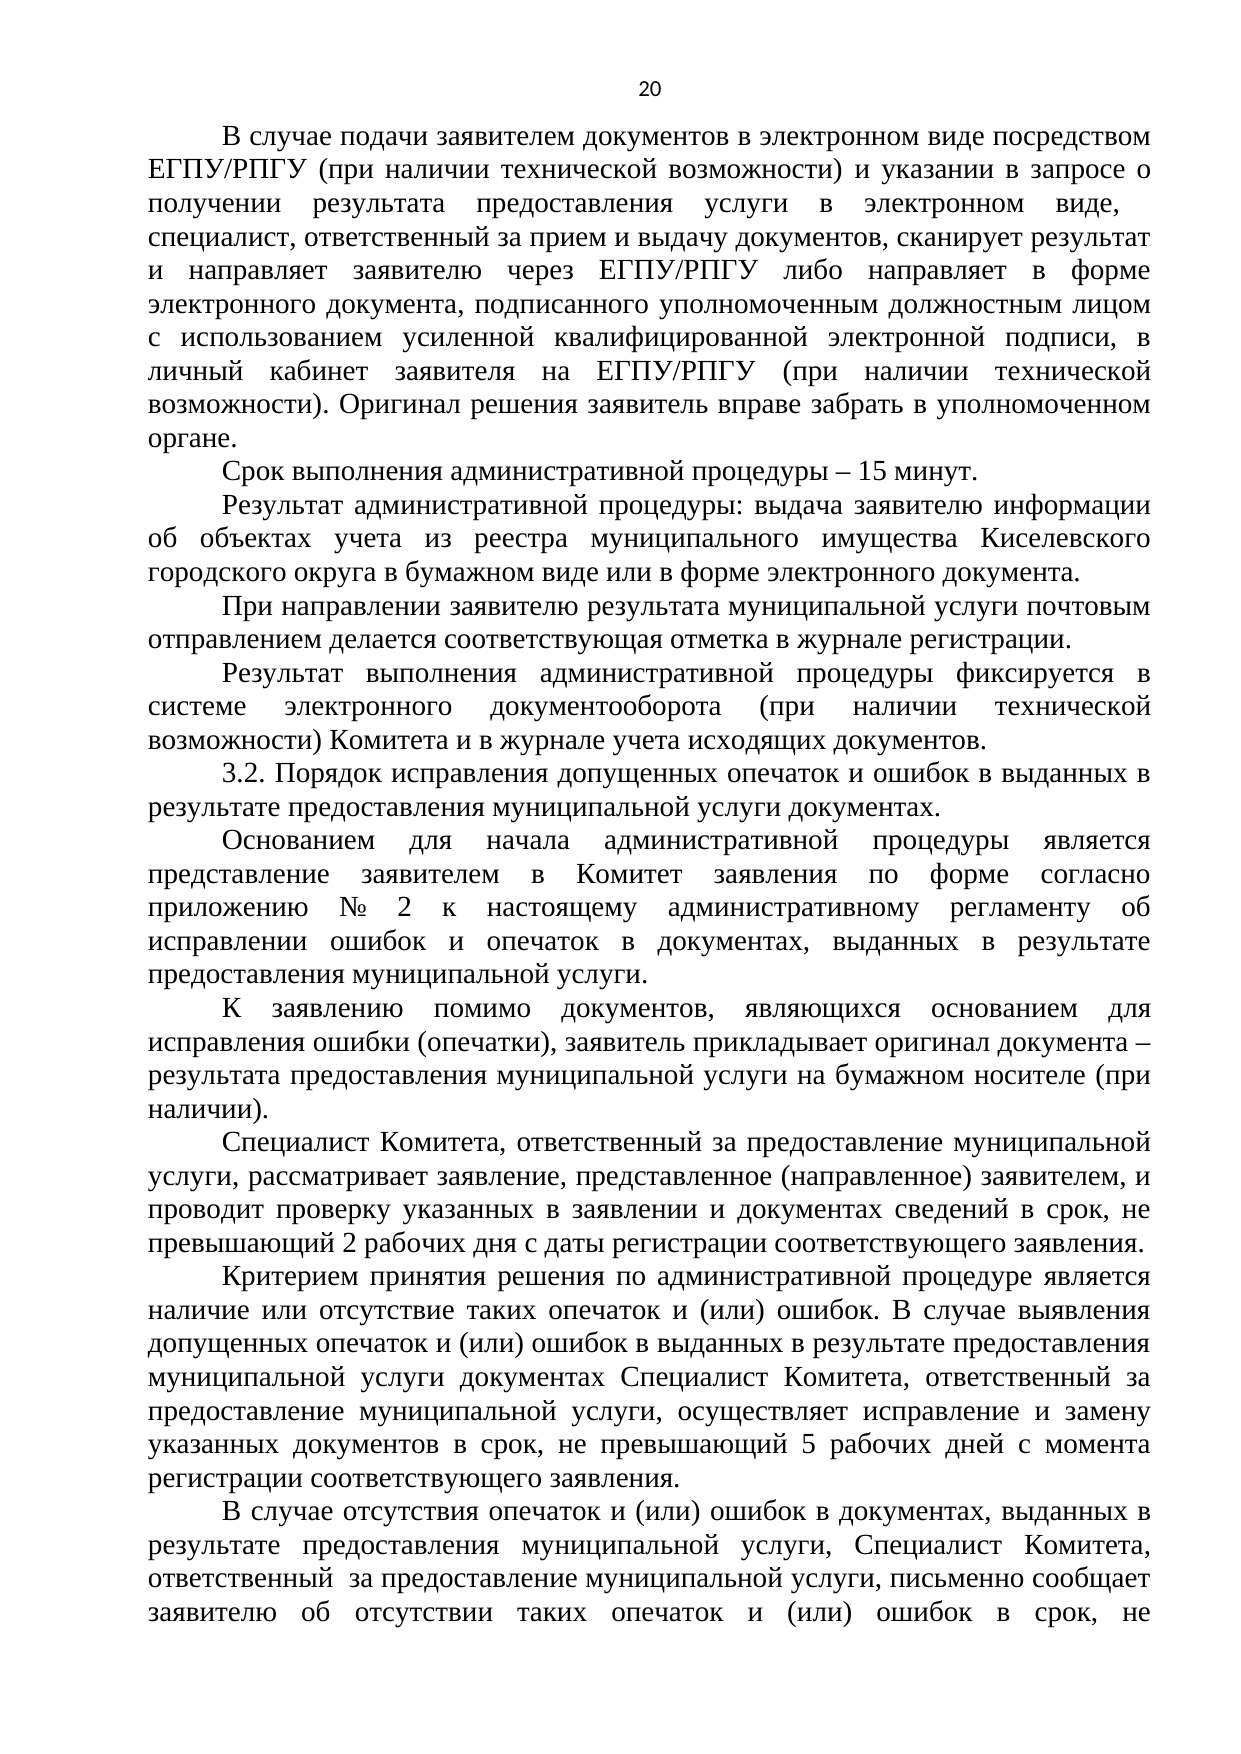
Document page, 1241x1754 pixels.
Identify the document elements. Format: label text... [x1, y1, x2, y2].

text Критерием принятия решения по административной процедуре является наличие или отсутствие таких опечаток и (или) ошибок. В случае выявления допущенных опечаток и (или) ошибок в выданных в результате предоставления муниципальной услуги документах Специалист Комитета, ответственный за предоставление муниципальной услуги, осуществляет исправление и замену указанных документов в срок, не превышающий 5 рабочих дней с момента регистрации соответствующего заявления. [148, 1258, 1152, 1493]
text При направлении заявителю результата муниципальной услуги почтовым отправлением делается соответствующая отметка в журнале регистрации. [148, 588, 1152, 655]
text Срок выполнения административной процедуры – 15 минут. [148, 453, 1152, 487]
text Основанием для начала административной процедуры является представление заявителем в Комитет заявления по форме согласно приложению № 2 к настоящему административному регламенту об исправлении ошибок и опечаток в документах, выданных в результате предоставления муниципальной услуги. [148, 822, 1152, 990]
text К заявлению помимо документов, являющихся основанием для исправления ошибки (опечатки), заявитель прикладывает оригинал документа – результата предоставления муниципальной услуги на бумажном носителе (при наличии). [148, 990, 1152, 1124]
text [148, 1493, 1152, 1627]
text В случае подачи заявителем документов в электронном виде посредством ЕГПУ/РПГУ (при наличии технической возможности) и указании в запросе о получении результата предоставления услуги в электронном виде, специалист, ответственный за прием и выдачу документов, сканирует результат и направляет заявителю через ЕГПУ/РПГУ либо направляет в форме электронного документа, подписанного уполномоченным должностным лицом с использованием усиленной квалифицированной электронной подписи, в личный кабинет заявителя на ЕГПУ/РПГУ (при наличии технической возможности). Оригинал решения заявитель вправе забрать в уполномоченном органе. [148, 118, 1152, 453]
text Результат административной процедуры: выдача заявителю информации об объектах учета из реестра муниципального имущества Киселевского городского округа в бумажном виде или в форме электронного документа. [148, 487, 1152, 588]
text Специалист Комитета, ответственный за предоставление муниципальной услуги, рассматривает заявление, представленное (направленное) заявителем, и проводит проверку указанных в заявлении и документах сведений в срок, не превышающий 2 рабочих дня с даты регистрации соответствующего заявления. [148, 1124, 1152, 1258]
text 3.2. Порядок исправления допущенных опечаток и ошибок в выданных в результате предоставления муниципальной услуги документах. [148, 755, 1152, 822]
text Результат выполнения административной процедуры фиксируется в системе электронного документооборота (при наличии технической возможности) Комитета и в журнале учета исходящих документов. [148, 655, 1152, 755]
